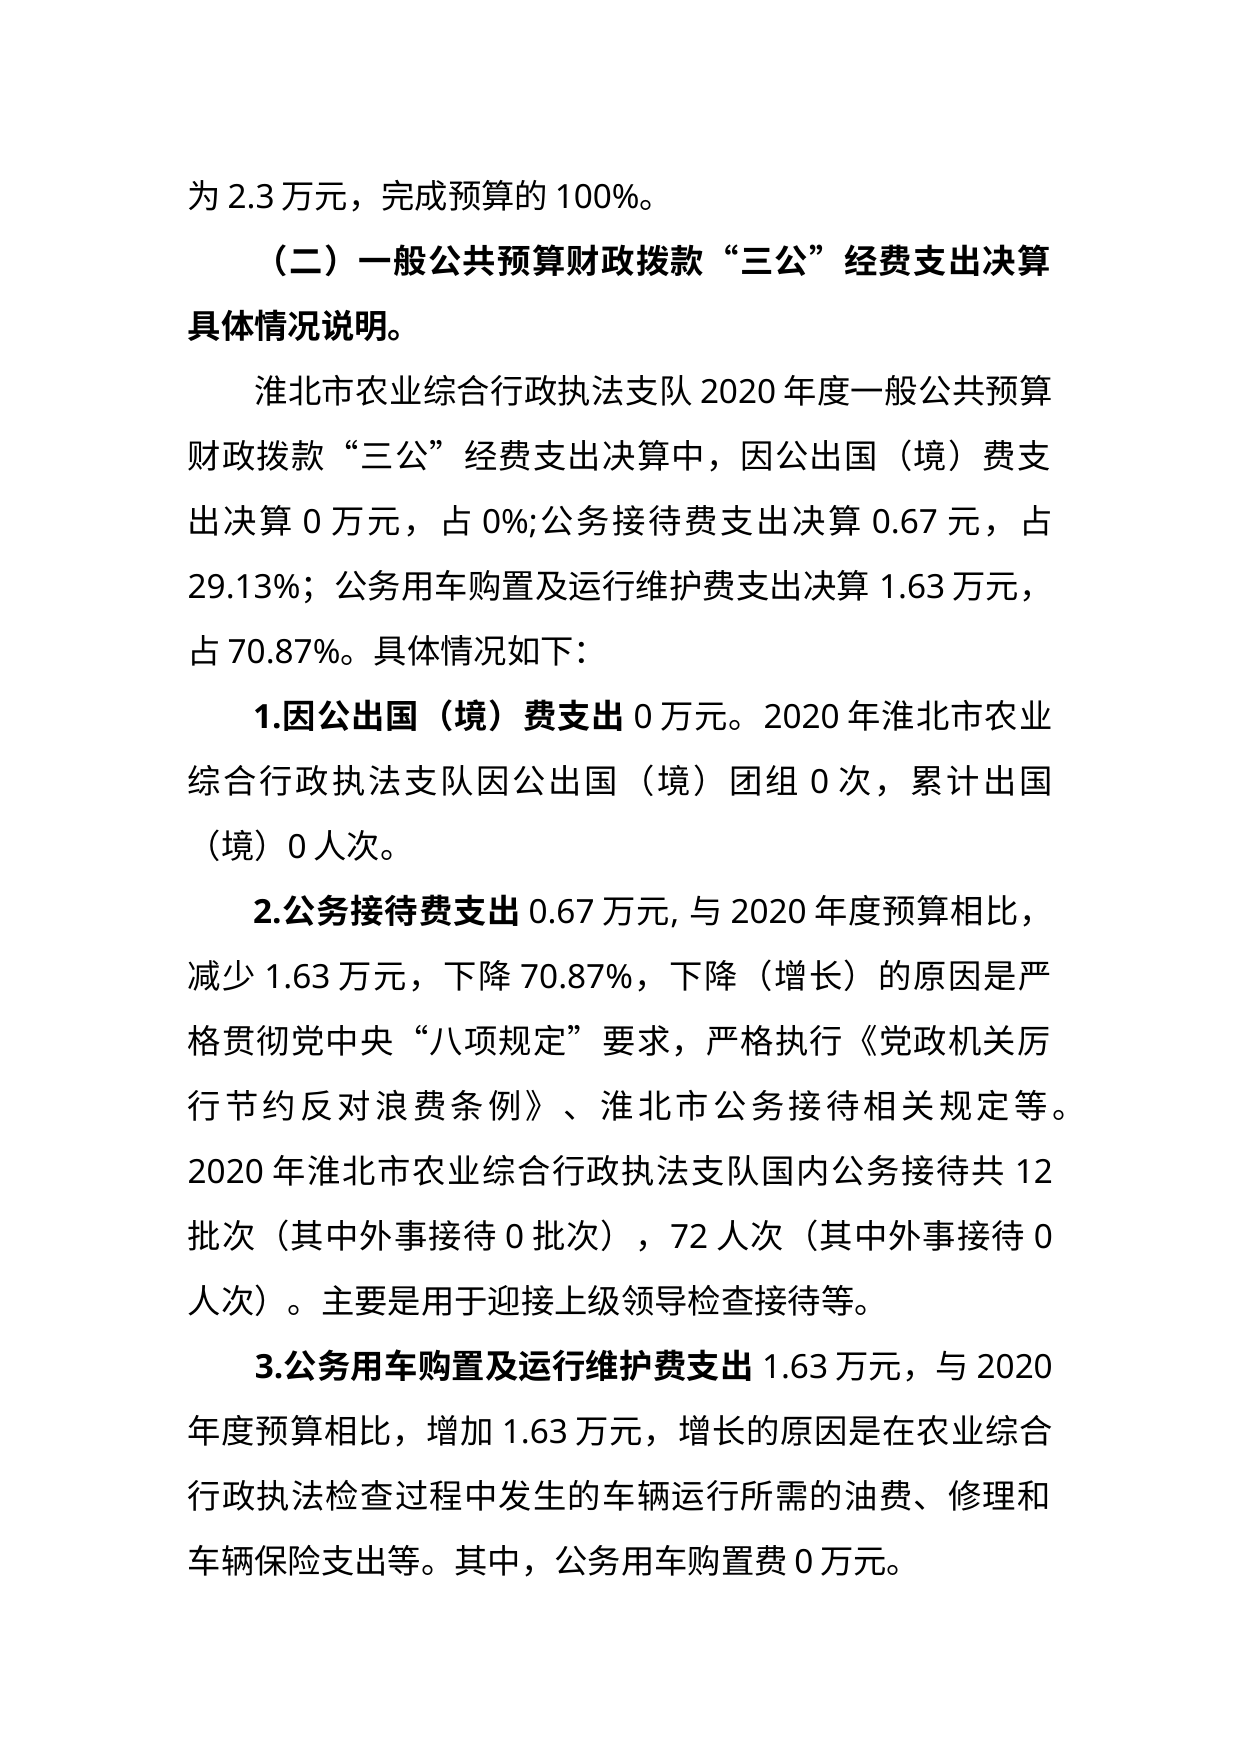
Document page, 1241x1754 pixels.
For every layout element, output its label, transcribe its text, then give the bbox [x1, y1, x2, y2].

text 淮北市农业综合行政执法支队2020年度一般公共预算财政拨款“三公”经费支出决算中，因公出国（境）费支出决算0万元，占0%;公务接待费支出决算0.67元，占29.13%；公务用车购置及运行维护费支出决算1.63万元，占70.87%。具体情况如下： [187, 357, 1053, 682]
text 2.公务接待费支出0.67万元, 与2020年度预算相比，减少1.63万元，下降70.87%，下降（增长）的原因是严格贯彻党中央“八项规定”要求，严格执行《党政机关厉行节约反对浪费条例》、淮北市公务接待相关规定等。2020年淮北市农业综合行政执法支队国内公务接待共12批次（其中外事接待0批次），72人次（其中外事接待0人次）。主要是用于迎接上级领导检查接待等。 [187, 877, 1053, 1332]
text 3.公务用车购置及运行维护费支出1.63万元，与2020年度预算相比，增加1.63万元，增长的原因是在农业综合行政执法检查过程中发生的车辆运行所需的油费、修理和车辆保险支出等。其中，公务用车购置费0万元。 [187, 1332, 1053, 1592]
text （二）一般公共预算财政拨款“三公”经费支出决算具体情况说明。 [187, 227, 1053, 357]
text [187, 162, 1053, 227]
text 1.因公出国（境）费支出0万元。2020年淮北市农业综合行政执法支队因公出国（境）团组0次，累计出国（境）0人次。 [187, 682, 1053, 877]
